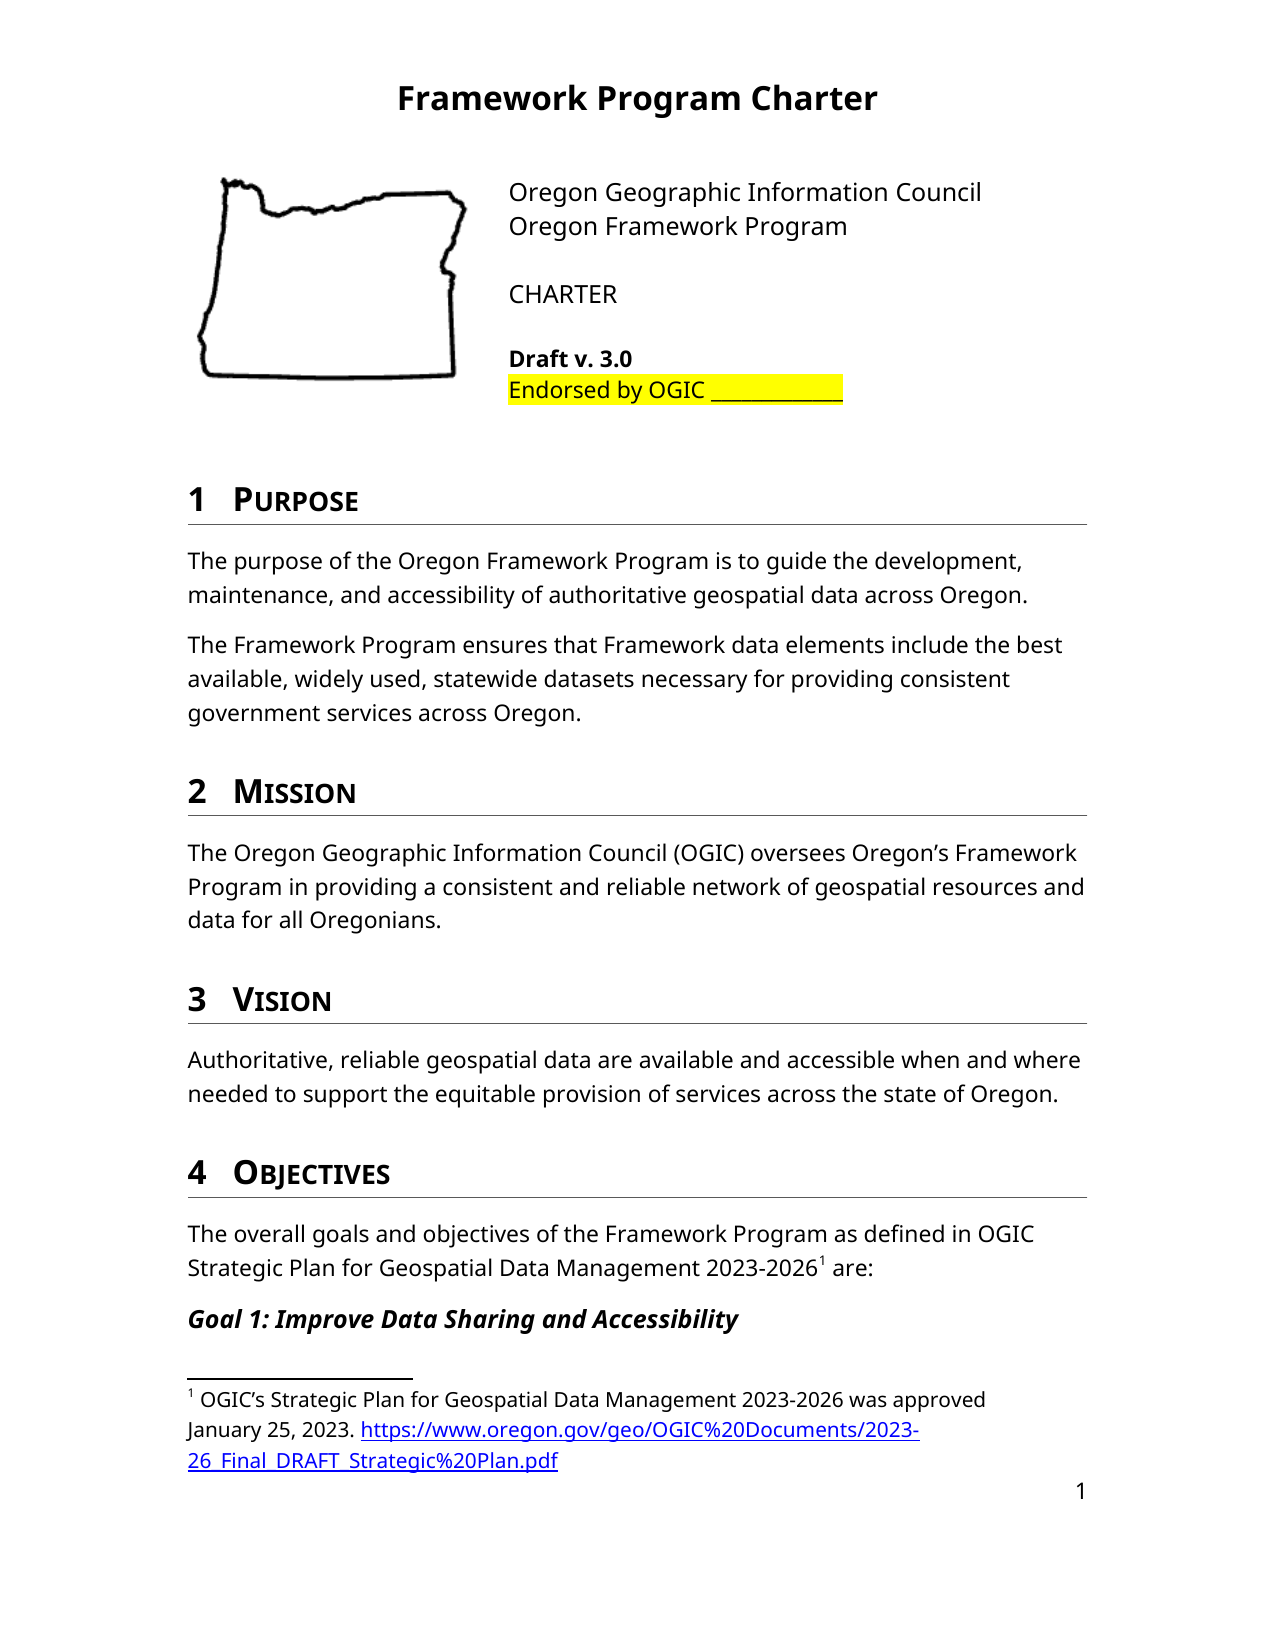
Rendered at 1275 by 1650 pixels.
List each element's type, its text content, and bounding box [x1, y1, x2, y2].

text The Oregon Geographic Information Council (OGIC) oversees Oregon’s Framework Program in providing a consistent and reliable network of geospatial resources and data for all Oregonians. [187, 837, 1087, 935]
text The purpose of the Oregon Framework Program is to guide the development, maintenance, and accessibility of authoritative geospatial data across Oregon. [187, 545, 1087, 610]
text Oregon Geographic Information Council [187, 175, 1087, 209]
text Authoritative, reliable geospatial data are available and accessible when and where needed to support the equitable provision of services across the state of Oregon. [187, 1044, 1087, 1109]
text The Framework Program ensures that Framework data elements include the best available, widely used, statewide datasets necessary for providing consistent government services across Oregon. [187, 629, 1087, 728]
subtitle Mission [187, 768, 1087, 816]
text Draft v. 3.0 [187, 342, 1087, 374]
text The overall goals and objectives of the Framework Program as defined in OGIC Strategic Plan for Geospatial Data Management 2023-2026 are: [187, 1218, 1087, 1283]
subtitle Vision [187, 975, 1087, 1024]
text Goal 1: Improve Data Sharing and Accessibility [187, 1302, 1087, 1336]
text Oregon Framework Program [187, 209, 1087, 243]
subtitle Objectives [187, 1149, 1087, 1198]
text CHARTER [187, 277, 1087, 311]
subtitle Purpose [187, 476, 1087, 525]
text Endorsed by OGIC _____________ [523, 374, 1087, 405]
